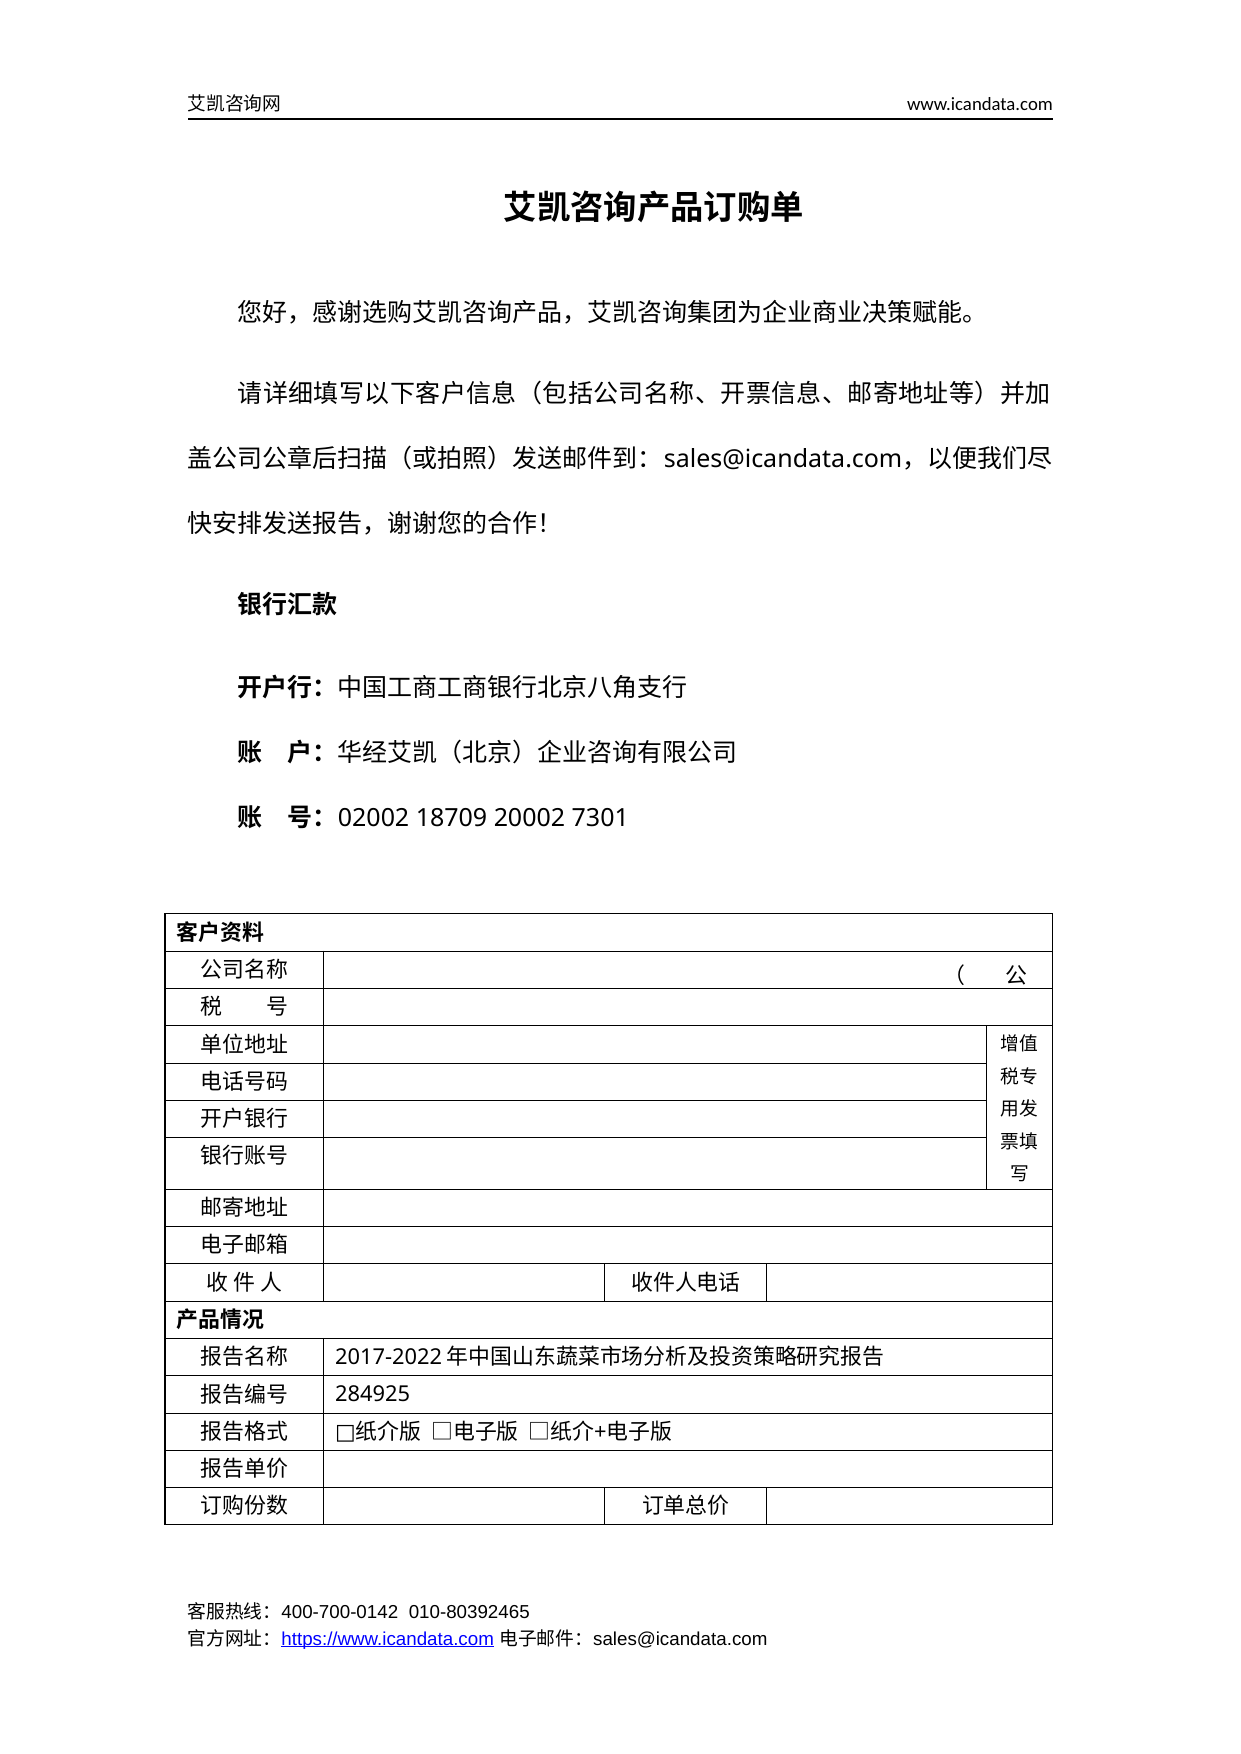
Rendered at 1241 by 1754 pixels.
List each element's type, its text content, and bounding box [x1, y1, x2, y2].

table_cell 2017-2022年中国山东蔬菜市场分析及投资策略研究报告 [324, 1339, 1052, 1375]
table_cell 报告单价 [166, 1451, 323, 1487]
table_cell [324, 1227, 1052, 1263]
table_cell 收件人电话 [605, 1264, 766, 1301]
table_cell □纸介版 □电子版 □纸介+电子版 [324, 1414, 1052, 1450]
table_cell 报告名称 [166, 1339, 323, 1375]
table_cell 电子邮箱 [166, 1227, 323, 1263]
text 您好，感谢选购艾凯咨询产品，艾凯咨询集团为企业商业决策赋能。 [187, 278, 1053, 343]
table_cell 税 号 [166, 989, 323, 1025]
table_cell 报告格式 [166, 1414, 323, 1450]
table_cell [324, 1488, 604, 1524]
table_cell 报告编号 [166, 1376, 323, 1412]
text 银行汇款 [187, 570, 1053, 635]
table_cell [324, 1190, 1052, 1226]
table_cell 收 件 人 [166, 1264, 323, 1301]
text 开户行：中国工商工商银行北京八角支行 [187, 653, 1053, 718]
table_cell [324, 1264, 604, 1301]
table_cell 单位地址 [166, 1026, 323, 1062]
table_cell [324, 1451, 1052, 1487]
table_cell 银行账号 [166, 1138, 323, 1189]
table_cell [324, 1101, 986, 1137]
table_cell [767, 1488, 1052, 1524]
table_cell 增值税专用发票填写 [987, 1026, 1052, 1189]
table_cell 订单总价 [605, 1488, 766, 1524]
text 请详细填写以下客户信息（包括公司名称、开票信息、邮寄地址等）并加盖公司公章后扫描（或拍照）发送邮件到：sales@icandata.com，以便我们尽快安排发送报告，谢谢您的合作！ [187, 359, 1053, 554]
table_header 客户资料 [166, 914, 1052, 951]
table_cell [324, 1064, 986, 1100]
table_cell [324, 989, 1052, 1025]
table_cell 邮寄地址 [166, 1190, 323, 1226]
table_cell [324, 952, 1052, 988]
table_cell 开户银行 [166, 1101, 323, 1137]
table_cell 公司名称 [166, 952, 323, 988]
table_cell [767, 1264, 1052, 1301]
table_cell [324, 1138, 986, 1189]
text 艾凯咨询产品订购单 [187, 172, 1053, 237]
table_cell 订购份数 [166, 1488, 323, 1524]
table_cell 284925 [324, 1376, 1052, 1412]
table_cell [324, 1026, 986, 1062]
text 账 户：华经艾凯（北京）企业咨询有限公司 [187, 718, 1053, 783]
table_cell 电话号码 [166, 1064, 323, 1100]
text 账 号：02002 18709 20002 7301 [187, 783, 1053, 848]
table_cell 产品情况 [166, 1302, 1052, 1338]
